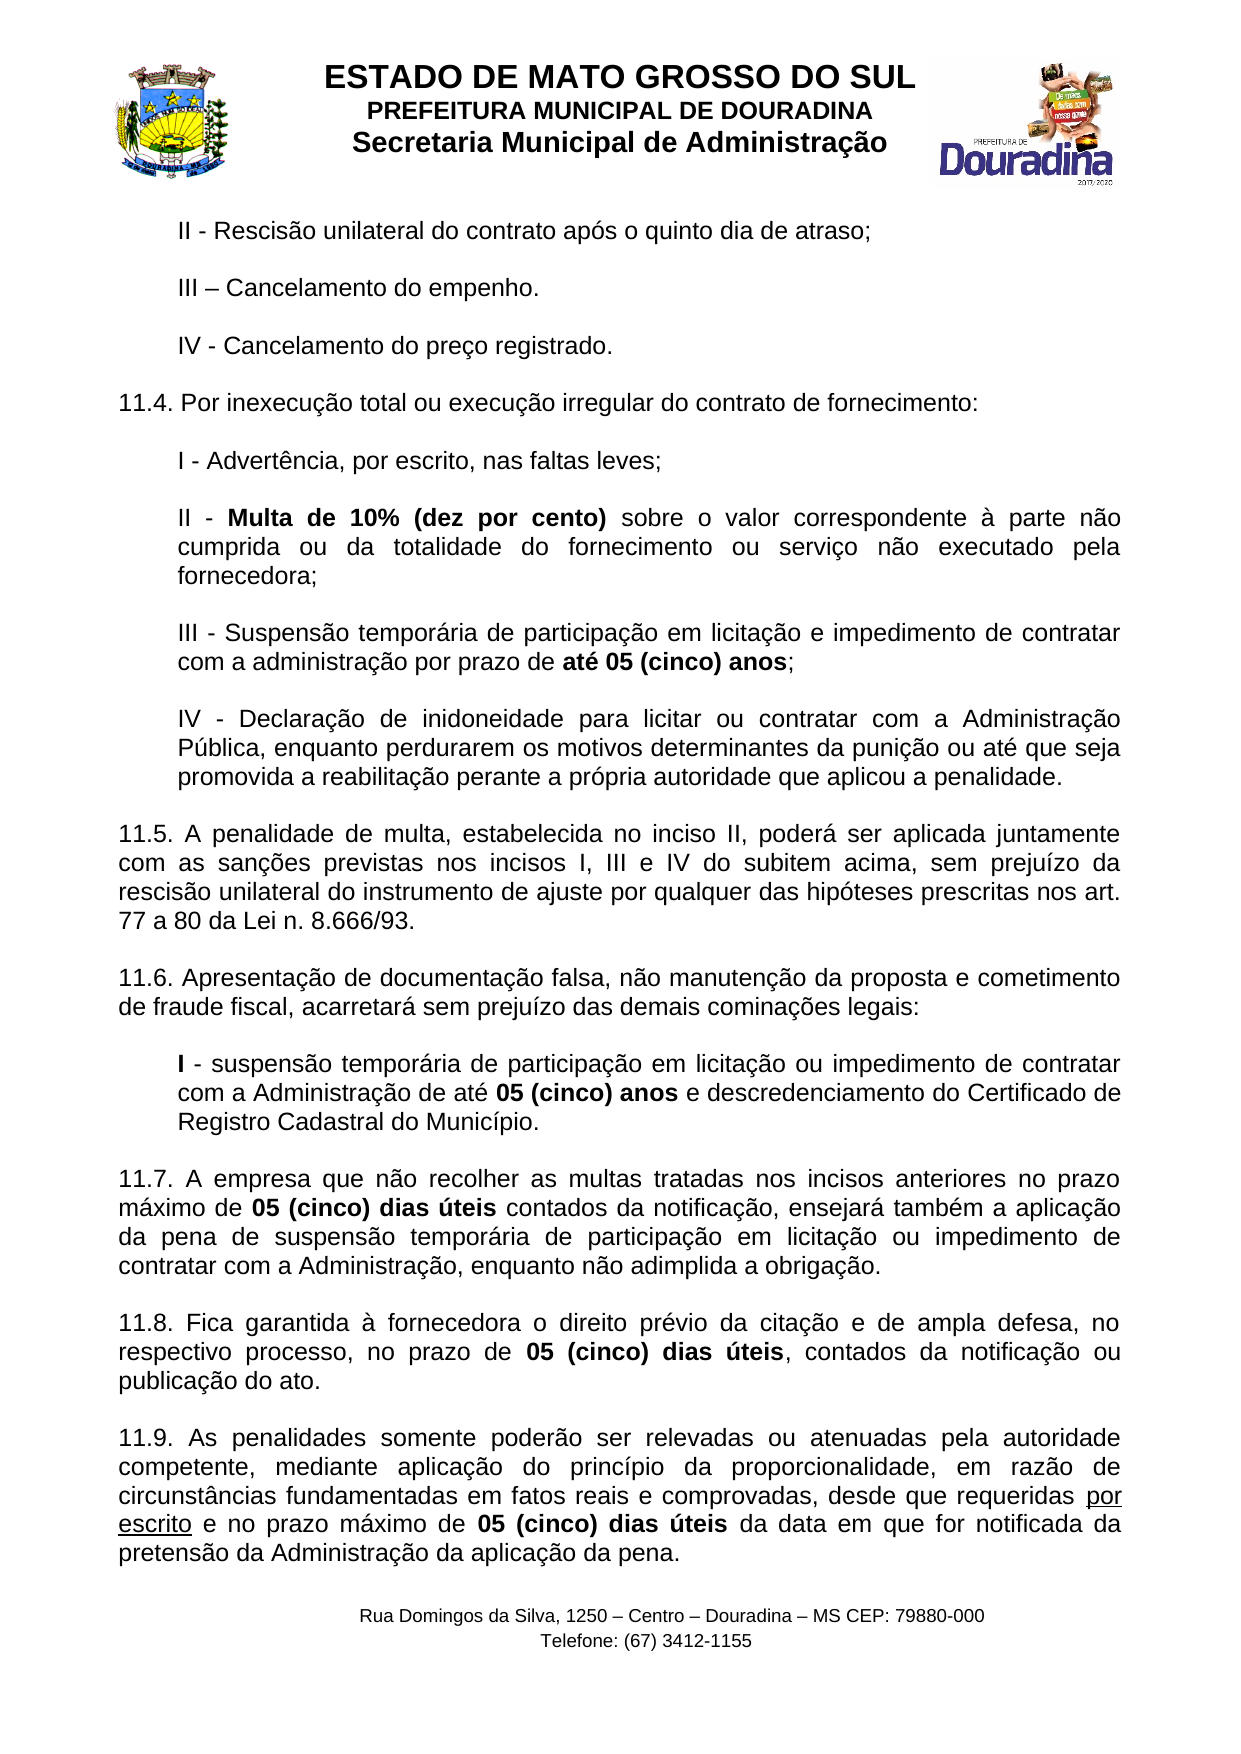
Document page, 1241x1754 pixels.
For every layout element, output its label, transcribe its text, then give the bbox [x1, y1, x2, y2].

text II - Rescisão unilateral do contrato após o quinto dia de atraso; [177, 216, 1122, 244]
text 11.4. Por inexecução total ou execução irregular do contrato de fornecimento: [118, 388, 1122, 417]
text 11.5. A penalidade de multa, estabelecida no inciso II, poderá ser aplicada juntamente com as sanções previstas nos incisos I, III e IV do subitem acima, sem prejuízo da rescisão unilateral do instrumento de ajuste por qualquer das hipóteses prescritas nos art. 77 a 80 da Lei n. 8.666/93. [118, 819, 1122, 934]
picture [929, 58, 1123, 189]
text IV - Cancelamento do preço registrado. [177, 331, 1122, 359]
picture [104, 51, 237, 189]
text III – Cancelamento do empenho. [177, 273, 1122, 302]
text I - suspensão temporária de participação em licitação ou impedimento de contratar com a Administração de até 05 (cinco) anos e descredenciamento do Certificado de Registro Cadastral do Município. [177, 1049, 1122, 1136]
text 11.8. Fica garantida à fornecedora o direito prévio da citação e de ampla defesa, no respectivo processo, no prazo de 05 (cinco) dias úteis, contados da notificação ou publicação do ato. [118, 1308, 1122, 1394]
text II - Multa de 10% (dez por cento) sobre o valor correspondente à parte não cumprida ou da totalidade do fornecimento ou serviço não executado pela fornecedora; [177, 503, 1122, 589]
text 11.6. Apresentação de documentação falsa, não manutenção da proposta e cometimento de fraude fiscal, acarretará sem prejuízo das demais cominações legais: [118, 963, 1122, 1021]
text 11.7. A empresa que não recolher as multas tratadas nos incisos anteriores no prazo máximo de 05 (cinco) dias úteis contados da notificação, ensejará também a aplicação da pena de suspensão temporária de participação em licitação ou impedimento de contratar com a Administração, enquanto não adimplida a obrigação. [118, 1164, 1122, 1279]
text IV - Declaração de inidoneidade para licitar ou contratar com a Administração Pública, enquanto perdurarem os motivos determinantes da punição ou até que seja promovida a reabilitação perante a própria autoridade que aplicou a penalidade. [177, 704, 1122, 791]
text I - Advertência, por escrito, nas faltas leves; [177, 446, 1122, 474]
text III - Suspensão temporária de participação em licitação e impedimento de contratar com a administração por prazo de até 05 (cinco) anos; [177, 618, 1122, 676]
text 11.9. As penalidades somente poderão ser relevadas ou atenuadas pela autoridade competente, mediante aplicação do princípio da proporcionalidade, em razão de circunstâncias fundamentadas em fatos reais e comprovadas, desde que requeridas por escrito e no prazo máximo de 05 (cinco) dias úteis da data em que for notificada da pretensão da Administração da aplicação da pena. [118, 1423, 1122, 1567]
